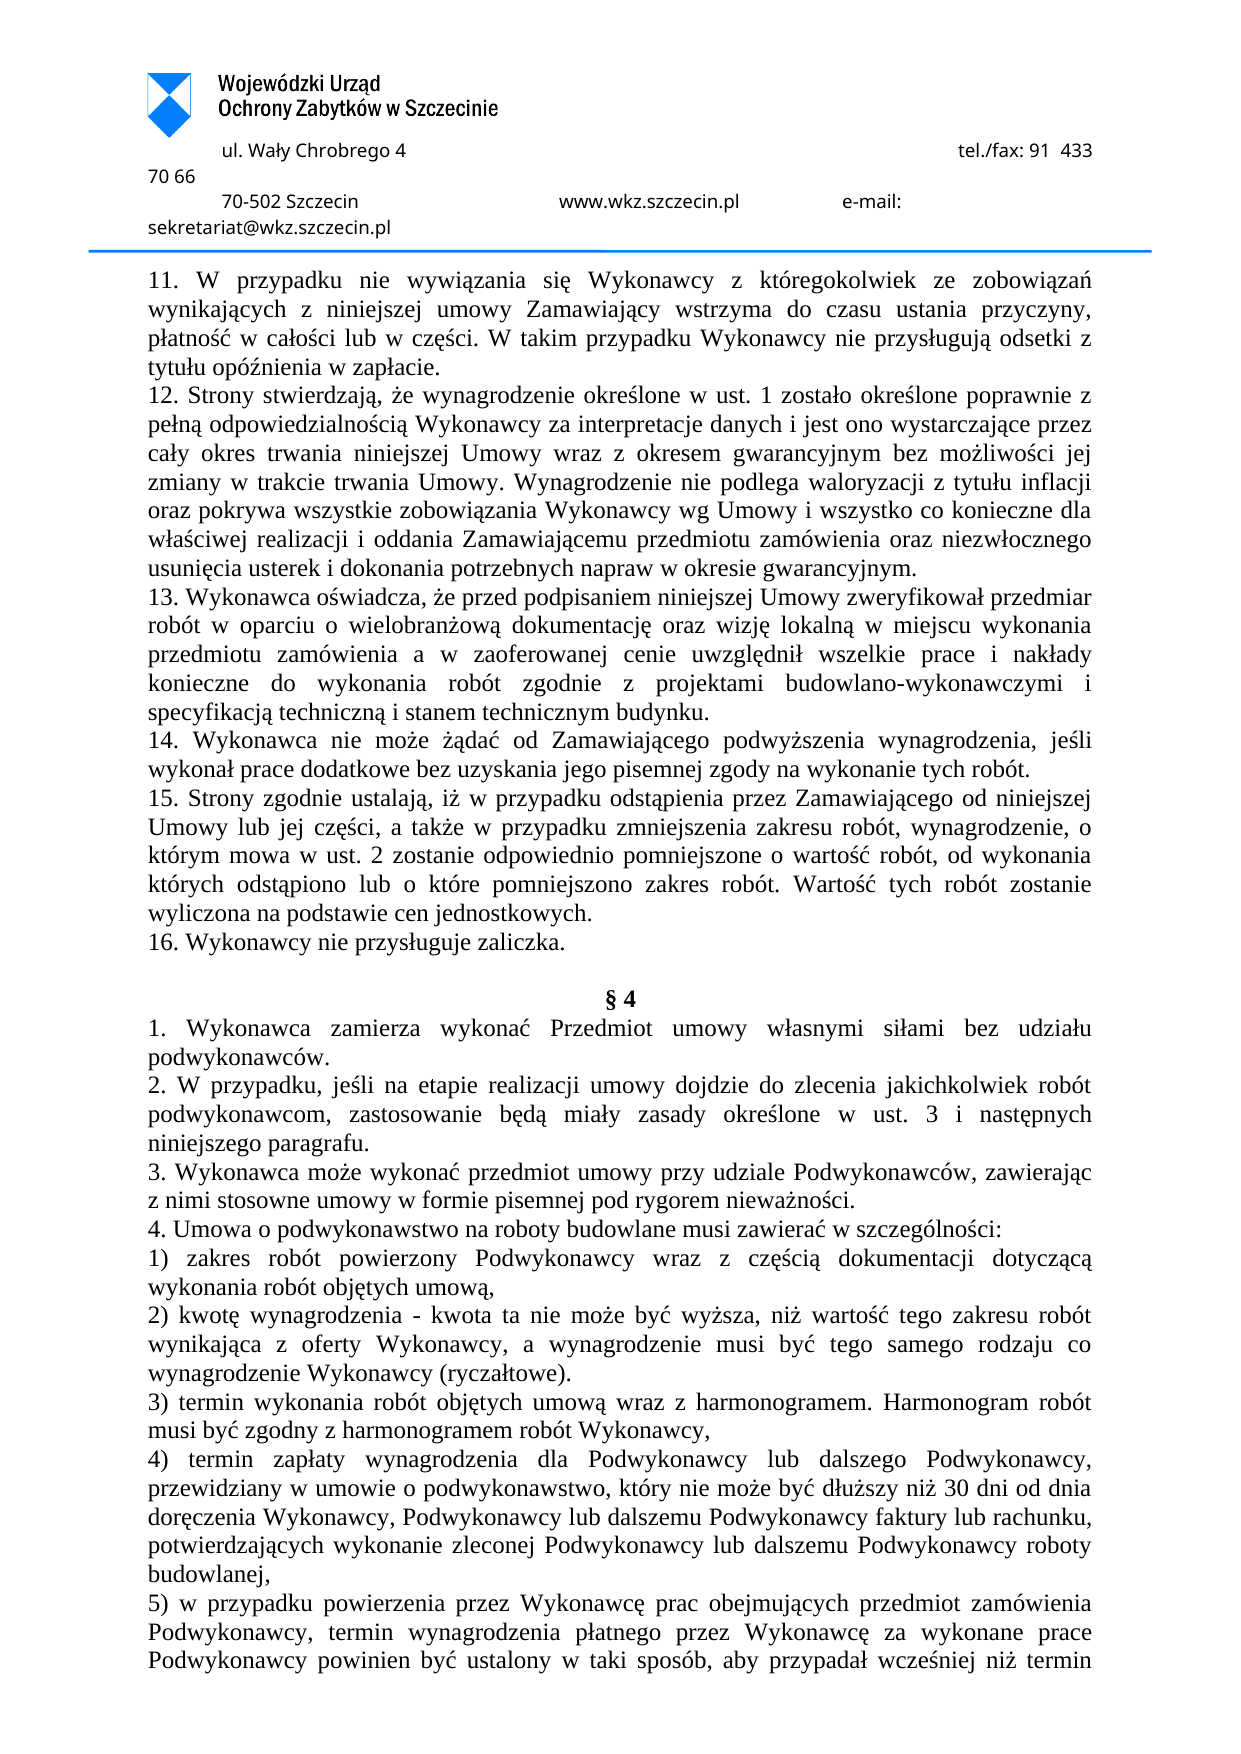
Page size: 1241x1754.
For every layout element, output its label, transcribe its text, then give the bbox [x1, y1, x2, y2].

text 11. W przypadku nie wywiązania się Wykonawcy z któregokolwiek ze zobowiązań wynikających z niniejszej umowy Zamawiający wstrzyma do czasu ustania przyczyny, płatność w całości lub w części. W takim przypadku Wykonawcy nie przysługują odsetki z tytułu opóźnienia w zapłacie. [148, 265, 1093, 380]
text 4. Umowa o podwykonawstwo na roboty budowlane musi zawierać w szczególności: [148, 1214, 1093, 1243]
text 3) termin wykonania robót objętych umową wraz z harmonogramem. Harmonogram robót musi być zgodny z harmonogramem robót Wykonawcy, [148, 1387, 1093, 1444]
text 1. Wykonawca zamierza wykonać Przedmiot umowy własnymi siłami bez udziału podwykonawców. [148, 1013, 1093, 1070]
text 15. Strony zgodnie ustalają, iż w przypadku odstąpienia przez Zamawiającego od niniejszej Umowy lub jej części, a także w przypadku zmniejszenia zakresu robót, wynagrodzenie, o którym mowa w ust. 2 zostanie odpowiednio pomniejszone o wartość robót, od wykonania których odstąpiono lub o które pomniejszono zakres robót. Wartość tych robót zostanie wyliczona na podstawie cen jednostkowych. [148, 783, 1093, 927]
text 12. Strony stwierdzają, że wynagrodzenie określone w ust. 1 zostało określone poprawnie z pełną odpowiedzialnością Wykonawcy za interpretacje danych i jest ono wystarczające przez cały okres trwania niniejszej Umowy wraz z okresem gwarancyjnym bez możliwości jej zmiany w trakcie trwania Umowy. Wynagrodzenie nie podlega waloryzacji z tytułu inflacji oraz pokrywa wszystkie zobowiązania Wykonawcy wg Umowy i wszystko co konieczne dla właściwej realizacji i oddania Zamawiającemu przedmiotu zamówienia oraz niezwłocznego usunięcia usterek i dokonania potrzebnych napraw w okresie gwarancyjnym. [148, 380, 1093, 582]
text 2. W przypadku, jeśli na etapie realizacji umowy dojdzie do zlecenia jakichkolwiek robót podwykonawcom, zastosowanie będą miały zasady określone w ust. 3 i następnych niniejszego paragrafu. [148, 1070, 1093, 1157]
text § 4 [148, 984, 1093, 1013]
text 1) zakres robót powierzony Podwykonawcy wraz z częścią dokumentacji dotyczącą wykonania robót objętych umową, [148, 1243, 1093, 1300]
text 3. Wykonawca może wykonać przedmiot umowy przy udziale Podwykonawców, zawierając z nimi stosowne umowy w formie pisemnej pod rygorem nieważności. [148, 1157, 1093, 1214]
text 2) kwotę wynagrodzenia - kwota ta nie może być wyższa, niż wartość tego zakresu robót wynikająca z oferty Wykonawcy, a wynagrodzenie musi być tego samego rodzaju co wynagrodzenie Wykonawcy (ryczałtowe). [148, 1300, 1093, 1387]
picture [147, 73, 498, 138]
text 4) termin zapłaty wynagrodzenia dla Podwykonawcy lub dalszego Podwykonawcy, przewidziany w umowie o podwykonawstwo, który nie może być dłuższy niż 30 dni od dnia doręczenia Wykonawcy, Podwykonawcy lub dalszemu Podwykonawcy faktury lub rachunku, potwierdzających wykonanie zleconej Podwykonawcy lub dalszemu Podwykonawcy roboty budowlanej, [148, 1444, 1093, 1588]
text 16. Wykonawcy nie przysługuje zaliczka. [148, 927, 1093, 955]
text 13. Wykonawca oświadcza, że przed podpisaniem niniejszej Umowy zweryfikował przedmiar robót w oparciu o wielobranżową dokumentację oraz wizję lokalną w miejscu wykonania przedmiotu zamówienia a w zaoferowanej cenie uwzględnił wszelkie prace i nakłady konieczne do wykonania robót zgodnie z projektami budowlano-wykonawczymi i specyfikacją techniczną i stanem technicznym budynku. [148, 582, 1093, 725]
text 14. Wykonawca nie może żądać od Zamawiającego podwyższenia wynagrodzenia, jeśli wykonał prace dodatkowe bez uzyskania jego pisemnej zgody na wykonanie tych robót. [148, 725, 1093, 783]
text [148, 1588, 1093, 1674]
